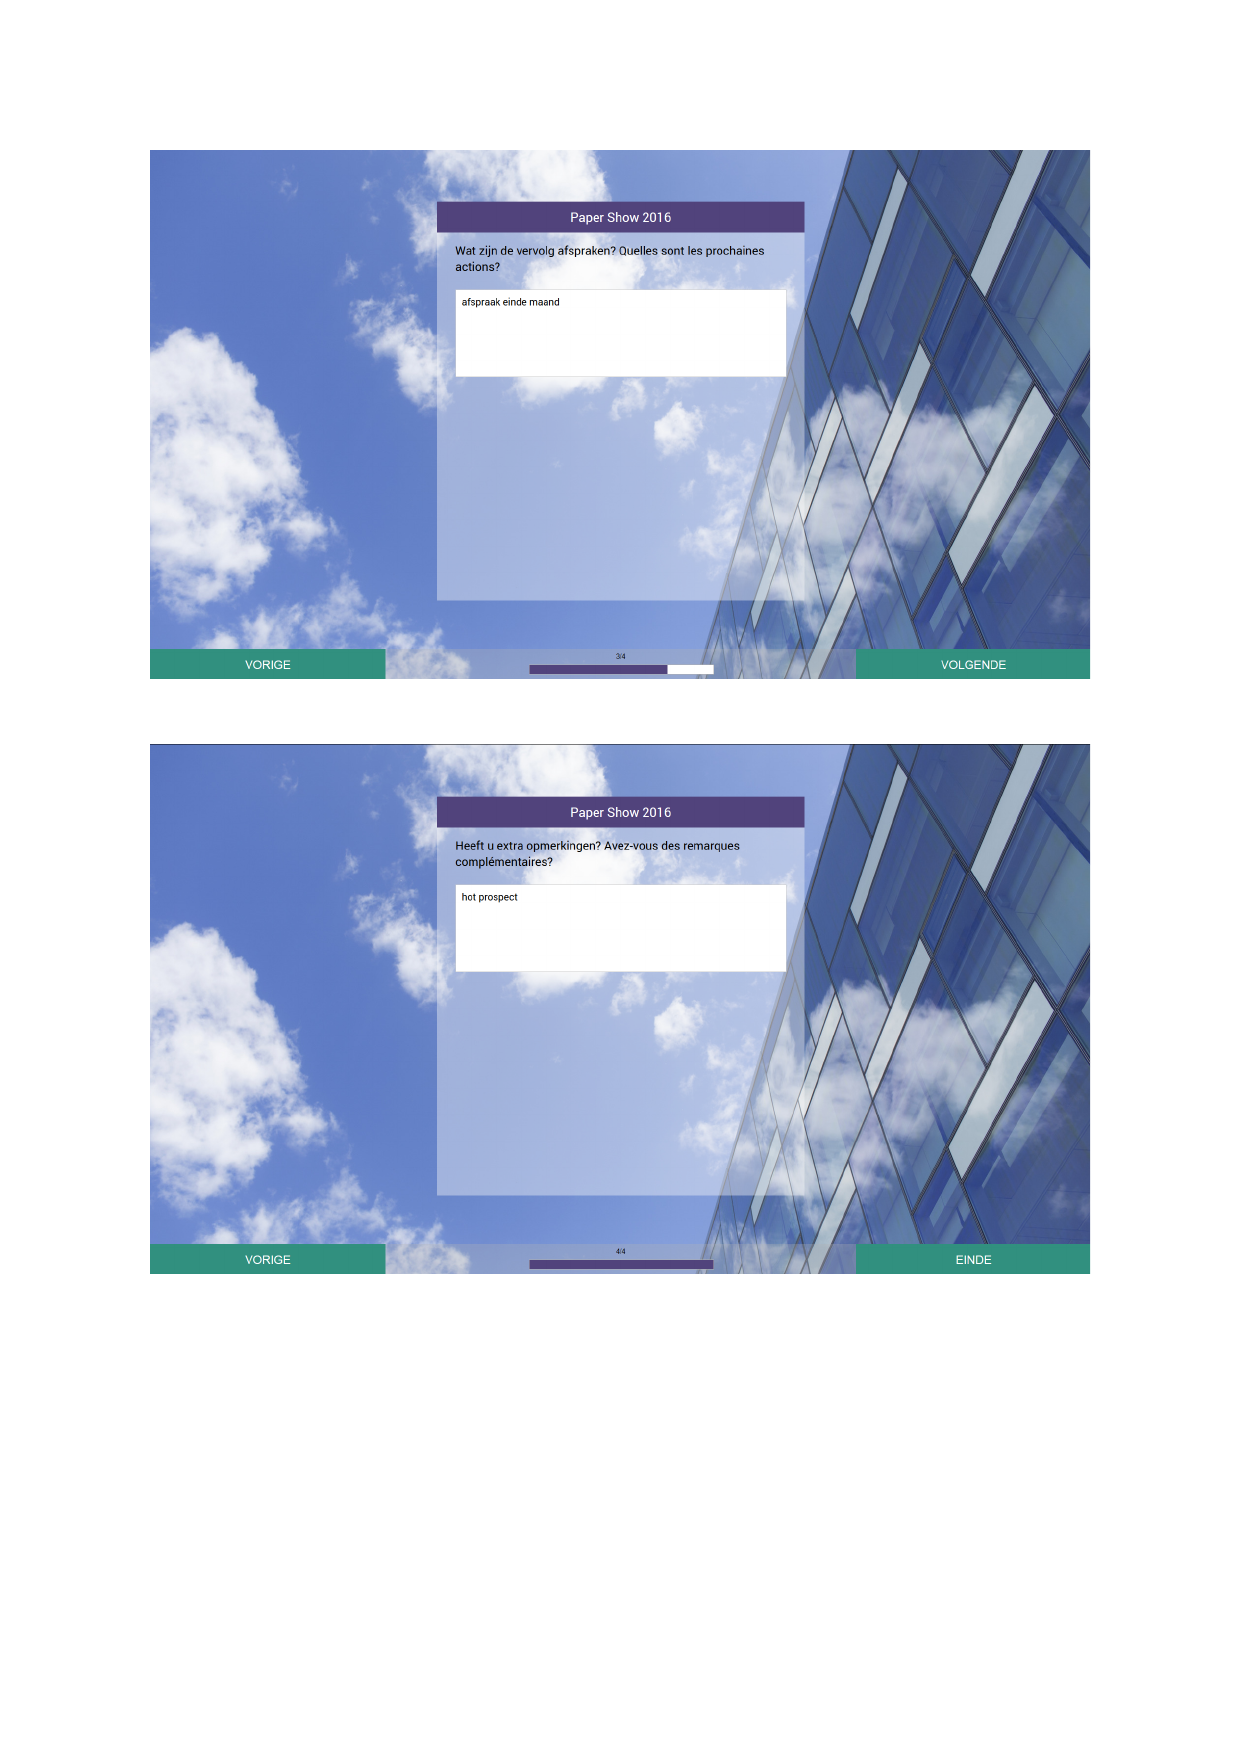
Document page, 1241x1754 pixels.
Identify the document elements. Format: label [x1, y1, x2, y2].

picture [150, 744, 1091, 1274]
picture [150, 150, 1091, 679]
